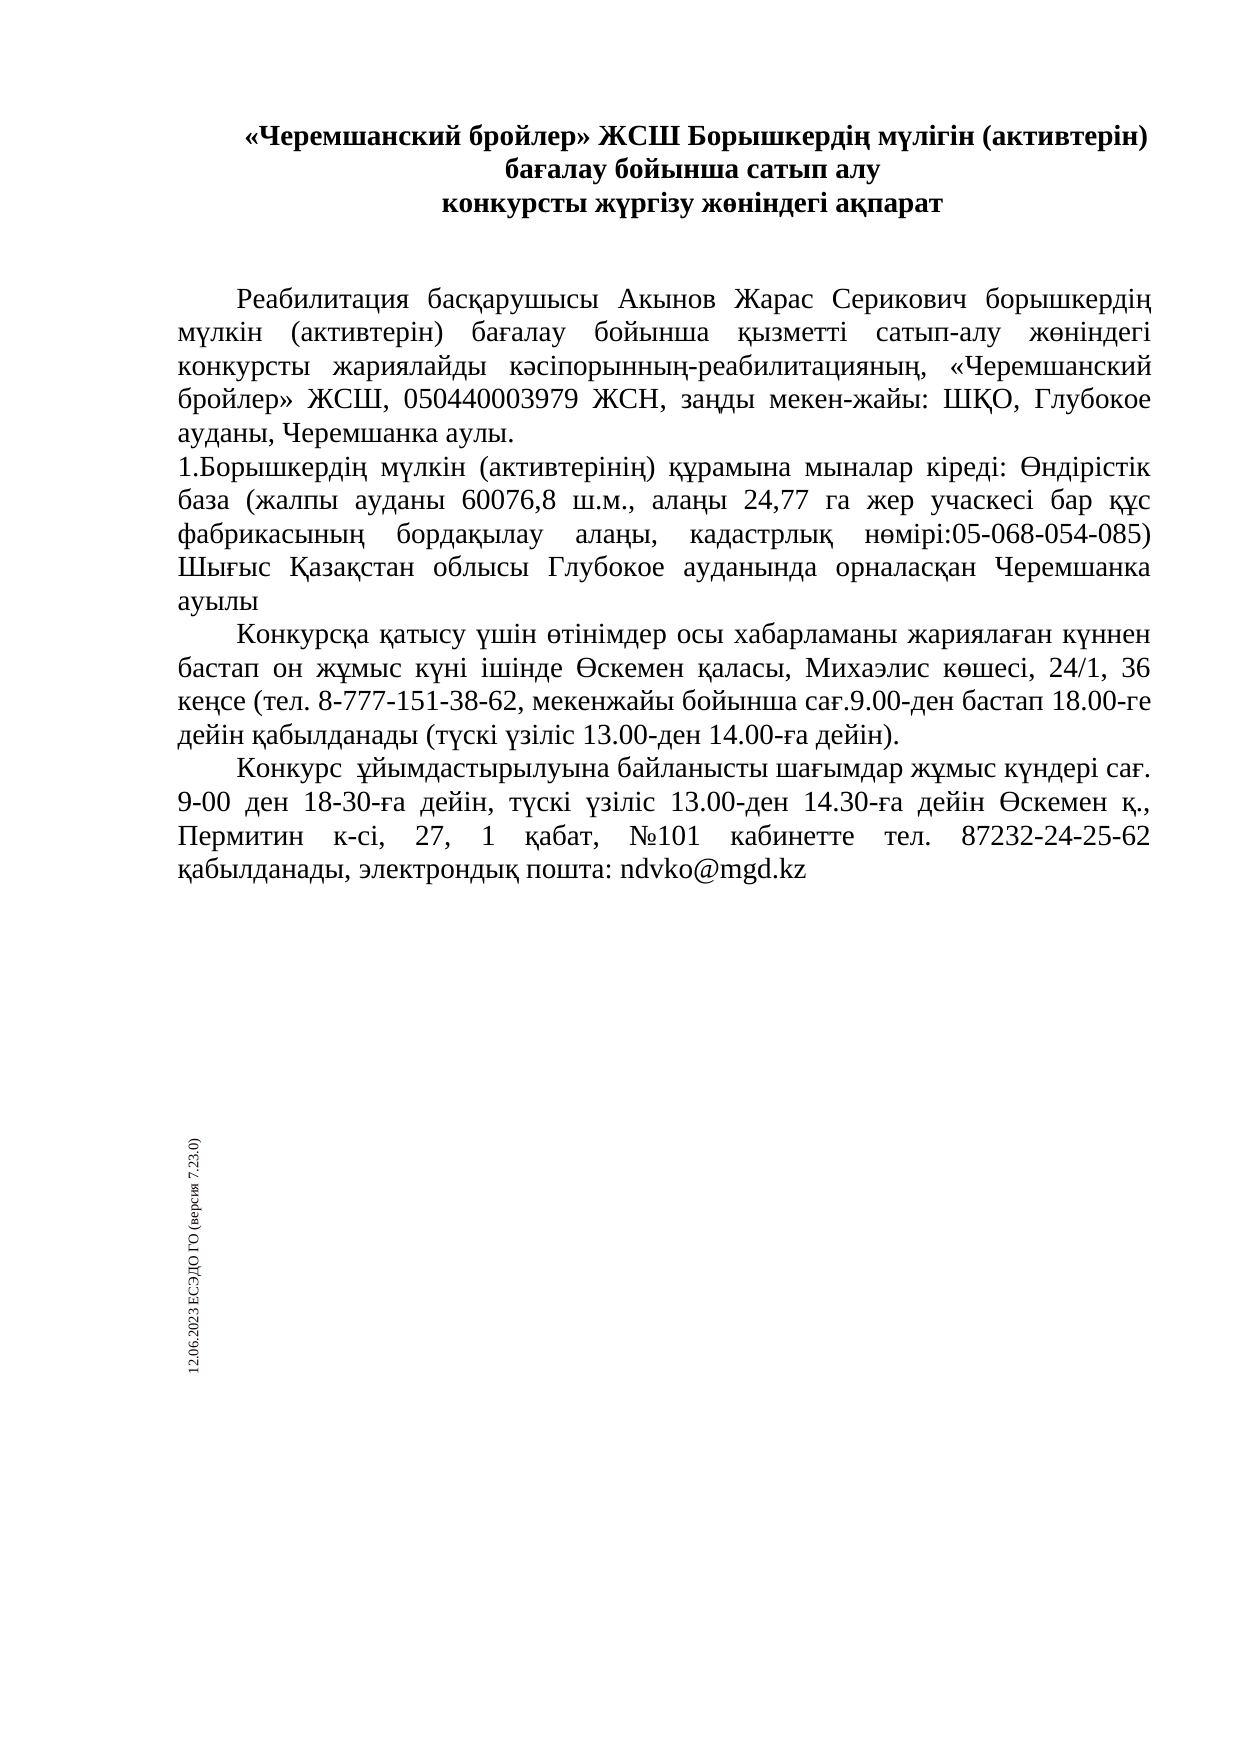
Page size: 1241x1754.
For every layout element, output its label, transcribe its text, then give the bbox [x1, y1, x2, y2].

text бағалау бойынша сатып алу [177, 152, 1152, 185]
text конкурсты жүргізу жөніндегі ақпарат [177, 185, 1152, 219]
text Реабилитация басқарушысы Акынов Жарас Серикович борышкердің мүлкін (активтерін) бағалау бойынша қызметті сатып-алу жөніндегі конкурсты жариялайды кәсіпорынның-реабилитацияның, «Черемшанский бройлер» ЖСШ, 050440003979 ЖСН, заңды мекен-жайы: ШҚО, Глубокое ауданы, Черемшанка аулы. [177, 281, 1152, 449]
text Конкурс ұйымдастырылуына байланысты шағымдар жұмыс күндері сағ. 9-00 ден 18-30-ға дейін, түскі үзіліс 13.00-ден 14.30-ға дейін Өскемен қ., Пермитин к-сі, 27, 1 қабат, №101 кабинетте тел. 87232-24-25-62 қабылданады, электрондық пошта: ndvko@mgd.kz [177, 751, 1152, 885]
text Конкурсқа қатысу үшін өтінімдер осы хабарламаны жариялаған күннен бастап он жұмыс күні ішінде Өскемен қаласы, Михаэлис көшесі, 24/1, 36 кеңсе (тел. 8-777-151-38-62, мекенжайы бойынша сағ.9.00-ден бастап 18.00-ге дейін қабылданады (түскі үзіліс 13.00-ден 14.00-ға дейін). [177, 616, 1152, 751]
text 1.Борышкердің мүлкін (активтерінің) құрамына мыналар кіреді: Өндірістік база (жалпы ауданы 60076,8 ш.м., алаңы 24,77 га жер учаскесі бар құс фабрикасының бордақылау алаңы, кадастрлық нөмірі:05-068-054-085) Шығыс Қазақстан облысы Глубокое ауданында орналасқан Черемшанка ауылы [177, 449, 1152, 616]
text «Черемшанский бройлер» ЖСШ Борышкердің мүлігін (активтерін) [177, 118, 1152, 152]
